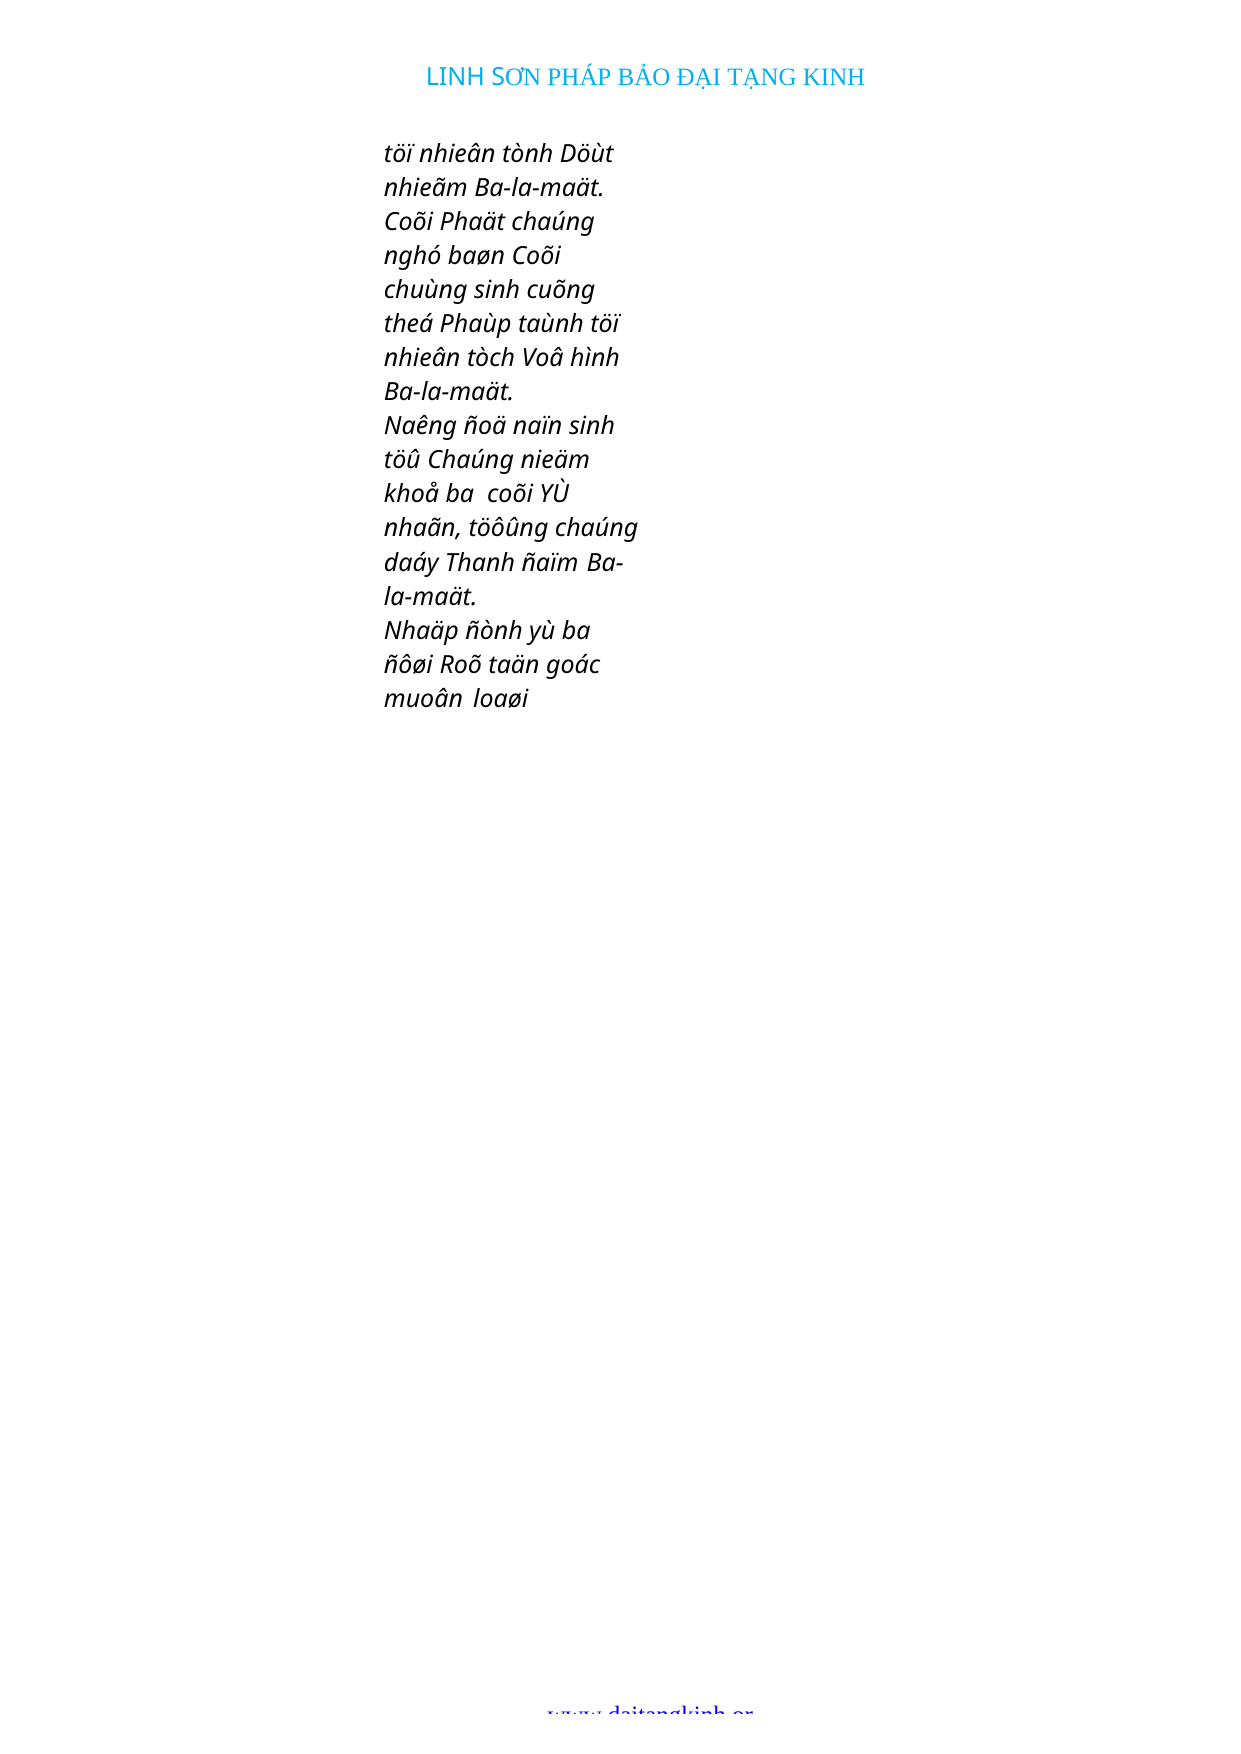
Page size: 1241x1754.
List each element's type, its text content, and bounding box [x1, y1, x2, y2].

text Naêng ñoä naïn sinh töû Chaúng nieäm khoå ba coõi YÙ nhaãn, töôûng chaúng daáy Thanh ñaïm Ba-la-maät. [384, 408, 645, 612]
text Nhaäp ñònh yù ba ñôøi Roõ taän goác muoân loaøi [384, 612, 611, 714]
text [384, 135, 643, 408]
